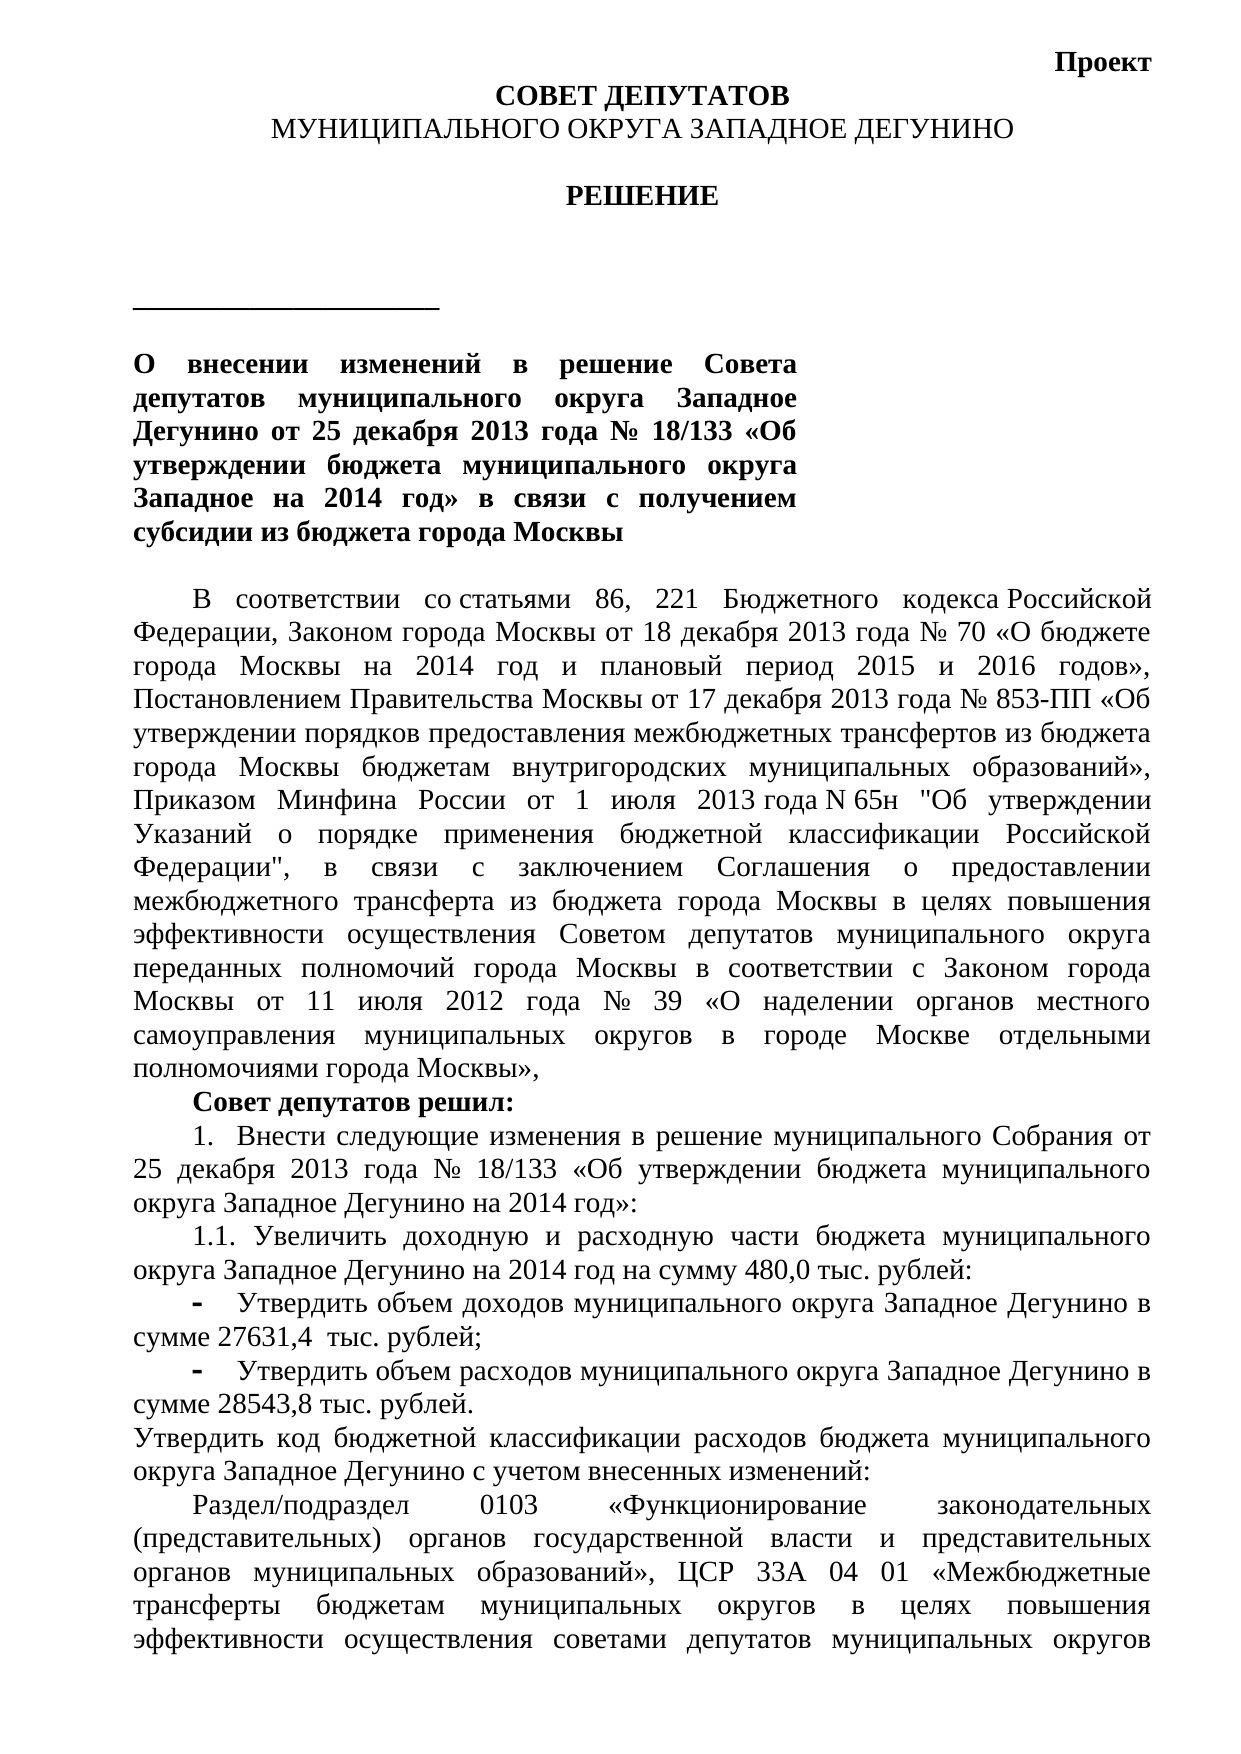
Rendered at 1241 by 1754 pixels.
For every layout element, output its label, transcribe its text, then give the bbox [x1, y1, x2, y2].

text РЕШЕНИЕ [133, 178, 1152, 212]
list Утвердить объем расходов муниципального округа Западное Дегунино в сумме 28543,8 тыс. рублей. [133, 1353, 1152, 1420]
text МУНИЦИПАЛЬНОГО ОКРУГА ЗАПАДНОЕ ДЕГУНИНО [133, 111, 1152, 145]
text _____________________ [133, 279, 1152, 313]
text Утвердить код бюджетной классификации расходов бюджета муниципального округа Западное Дегунино с учетом внесенных изменений: [133, 1420, 1152, 1487]
text Проект [133, 44, 1152, 78]
text О внесении изменений в решение Совета депутатов муниципального округа Западное Дегунино от 25 декабря 2013 года № 18/133 «Об утверждении бюджета муниципального округа Западное на 2014 год» в связи с получением субсидии из бюджета города Москвы [133, 346, 797, 547]
list Внести следующие изменения в решение муниципального Собрания от 25 декабря 2013 года № 18/133 «Об утверждении бюджета муниципального округа Западное Дегунино на 2014 год»: [133, 1118, 1152, 1218]
list Увеличить доходную и расходную части бюджета муниципального округа Западное Дегунино на 2014 год на сумму 480,0 тыс. рублей: [133, 1218, 1152, 1285]
list Утвердить объем доходов муниципального округа Западное Дегунино в сумме 27631,4 тыс. рублей; [133, 1285, 1152, 1353]
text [133, 1487, 1152, 1654]
text Совет депутатов решил: [133, 1084, 1152, 1118]
text СОВЕТ ДЕПУТАТОВ [133, 78, 1152, 111]
text В соответствии со статьями 86, 221 Бюджетного кодекса Российской Федерации, Законом города Москвы от 18 декабря 2013 года № 70 «О бюджете города Москвы на 2014 год и плановый период 2015 и 2016 годов», Постановлением Правительства Москвы от 17 декабря 2013 года № 853-ПП «Об утверждении порядков предоставления межбюджетных трансфертов из бюджета города Москвы бюджетам внутригородских муниципальных образований», Приказом Минфина России от 1 июля 2013 года N 65н "Об утверждении Указаний о порядке применения бюджетной классификации Российской Федерации", в связи с заключением Соглашения о предоставлении межбюджетного трансферта из бюджета города Москвы в целях повышения эффективности осуществления Советом депутатов муниципального округа переданных полномочий города Москвы в соответствии с Законом города Москвы от 11 июля 2012 года № 39 «О наделении органов местного самоуправления муниципальных округов в городе Москве отдельными полномочиями города Москвы», [133, 581, 1152, 1084]
